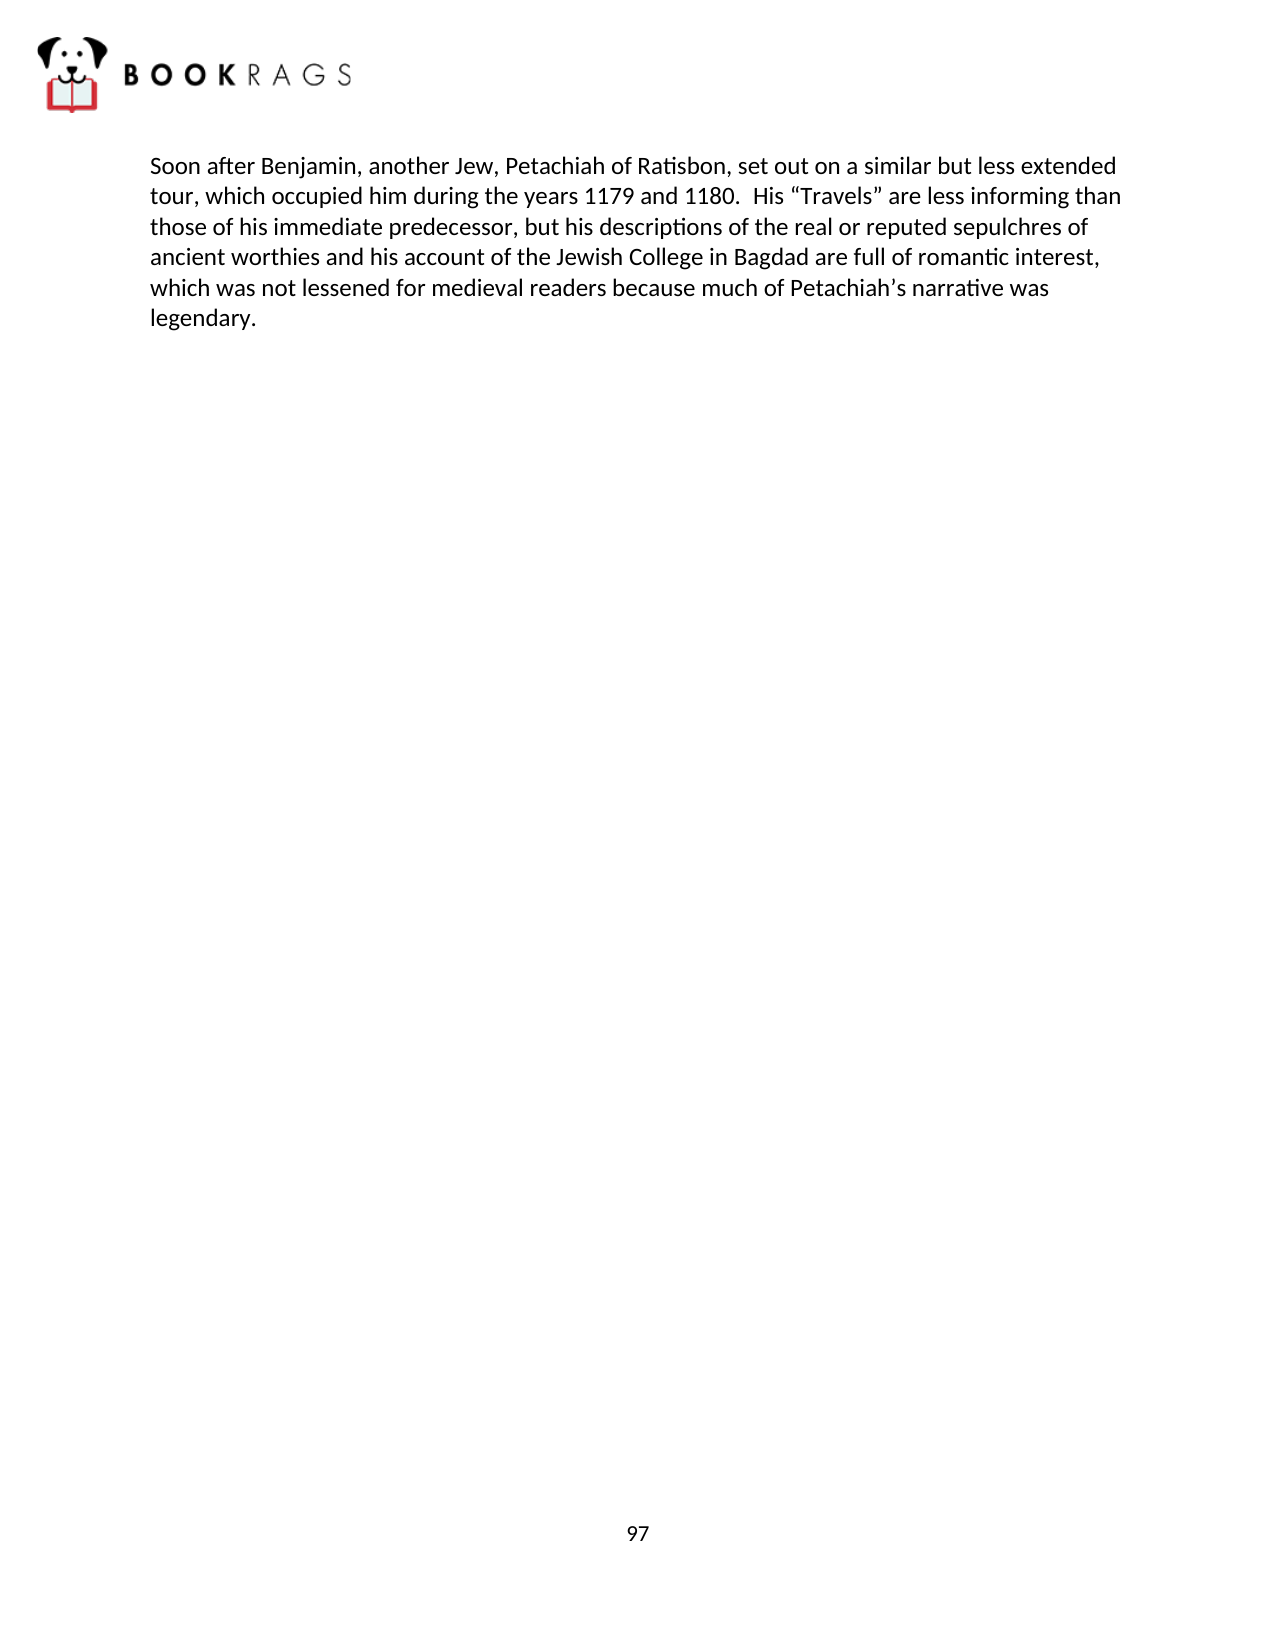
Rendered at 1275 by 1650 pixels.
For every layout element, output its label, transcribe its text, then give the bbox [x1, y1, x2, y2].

picture [37, 37, 351, 113]
text Soon after Benjamin, another Jew, Petachiah of Ratisbon, set out on a similar but less extended tour, which occupied him during the years 1179 and 1180. His “Travels” are less informing than those of his immediate predecessor, but his descriptions of the real or reputed sepulchres of ancient worthies and his account of the Jewish College in Bagdad are full of romantic interest, which was not lessened for medieval readers because much of Petachiah’s narrative was legendary. [150, 150, 1125, 333]
